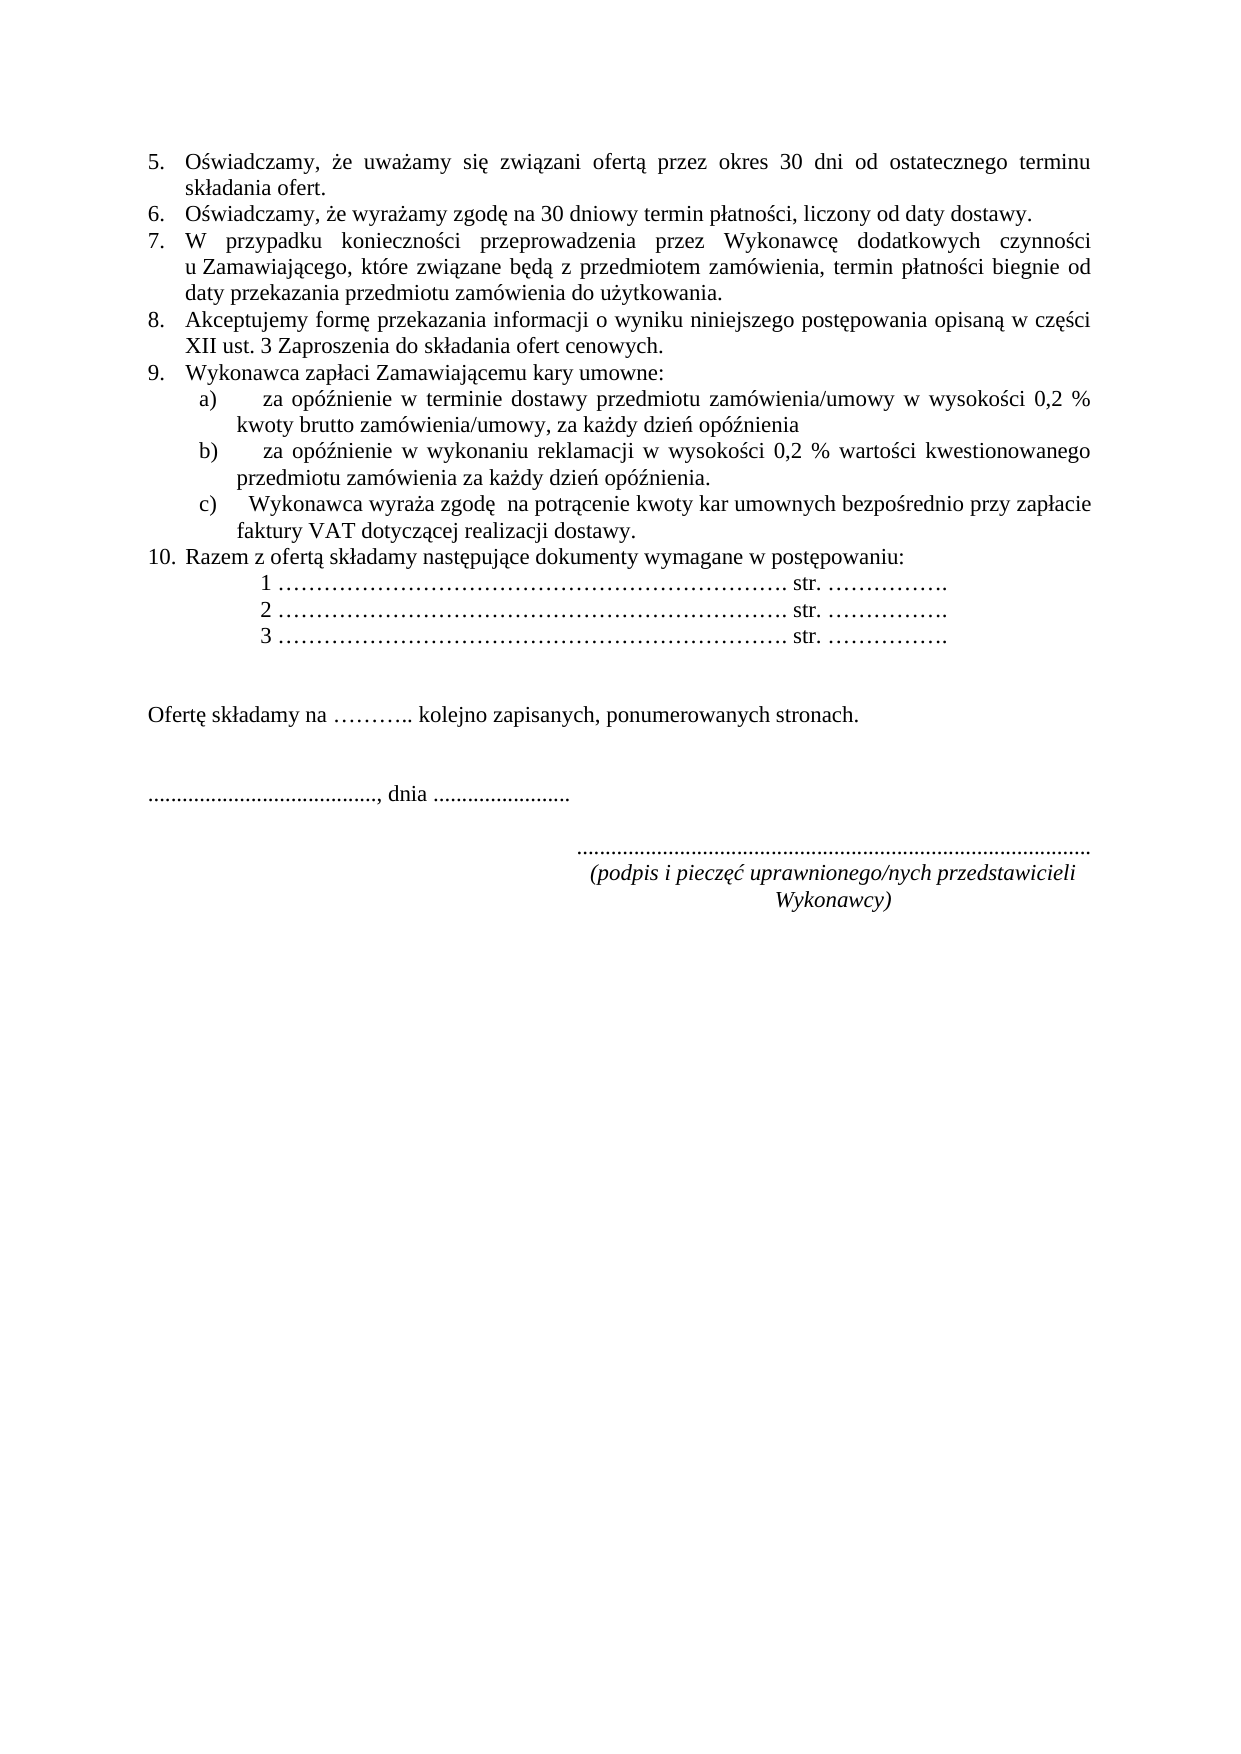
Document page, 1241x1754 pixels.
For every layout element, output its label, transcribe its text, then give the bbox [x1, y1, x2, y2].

list za opóźnienie w terminie dostawy przedmiotu zamówienia/umowy w wysokości 0,2 % kwoty brutto zamówienia/umowy, za każdy dzień opóźnienia [199, 385, 1092, 438]
text ........................................, dnia ........................ [148, 780, 1092, 807]
list Wykonawca wyraża zgodę na potrącenie kwoty kar umownych bezpośrednio przy zapłacie faktury VAT dotyczącej realizacji dostawy. [199, 490, 1092, 543]
text 3 …………………………………………………………. str. ……………. [260, 622, 1092, 648]
list Oświadczamy, że uważamy się związani ofertą przez okres 30 dni od ostatecznego terminu składania ofert. [148, 148, 1092, 200]
list Razem z ofertą składamy następujące dokumenty wymagane w postępowaniu: [148, 543, 1092, 569]
text (podpis i pieczęć uprawnionego/nych przedstawicieli Wykonawcy) [576, 859, 1092, 912]
list Wykonawca zapłaci Zamawiającemu kary umowne: [148, 358, 1092, 385]
text .......................................................................................... [576, 833, 1092, 859]
list W przypadku konieczności przeprowadzenia przez Wykonawcę dodatkowych czynności u Zamawiającego, które związane będą z przedmiotem zamówienia, termin płatności biegnie od daty przekazania przedmiotu zamówienia do użytkowania. [148, 227, 1092, 306]
text Ofertę składamy na ……….. kolejno zapisanych, ponumerowanych stronach. [148, 701, 1092, 727]
text 1 …………………………………………………………. str. ……………. [224, 569, 1092, 596]
text 2 …………………………………………………………. str. ……………. [260, 596, 1092, 622]
list Oświadczamy, że wyrażamy zgodę na 30 dniowy termin płatności, liczony od daty dostawy. [148, 200, 1092, 227]
list Akceptujemy formę przekazania rmacji o wyniku niniejszego postępowania opisaną w części XII ust. 3 Zaproszenia do składania ofert cenowych. [148, 306, 1092, 358]
list za opóźnienie w wykonaniu reklamacji w wysokości 0,2 % wartości kwestionowanego przedmiotu zamówienia za każdy dzień opóźnienia. [199, 438, 1092, 490]
